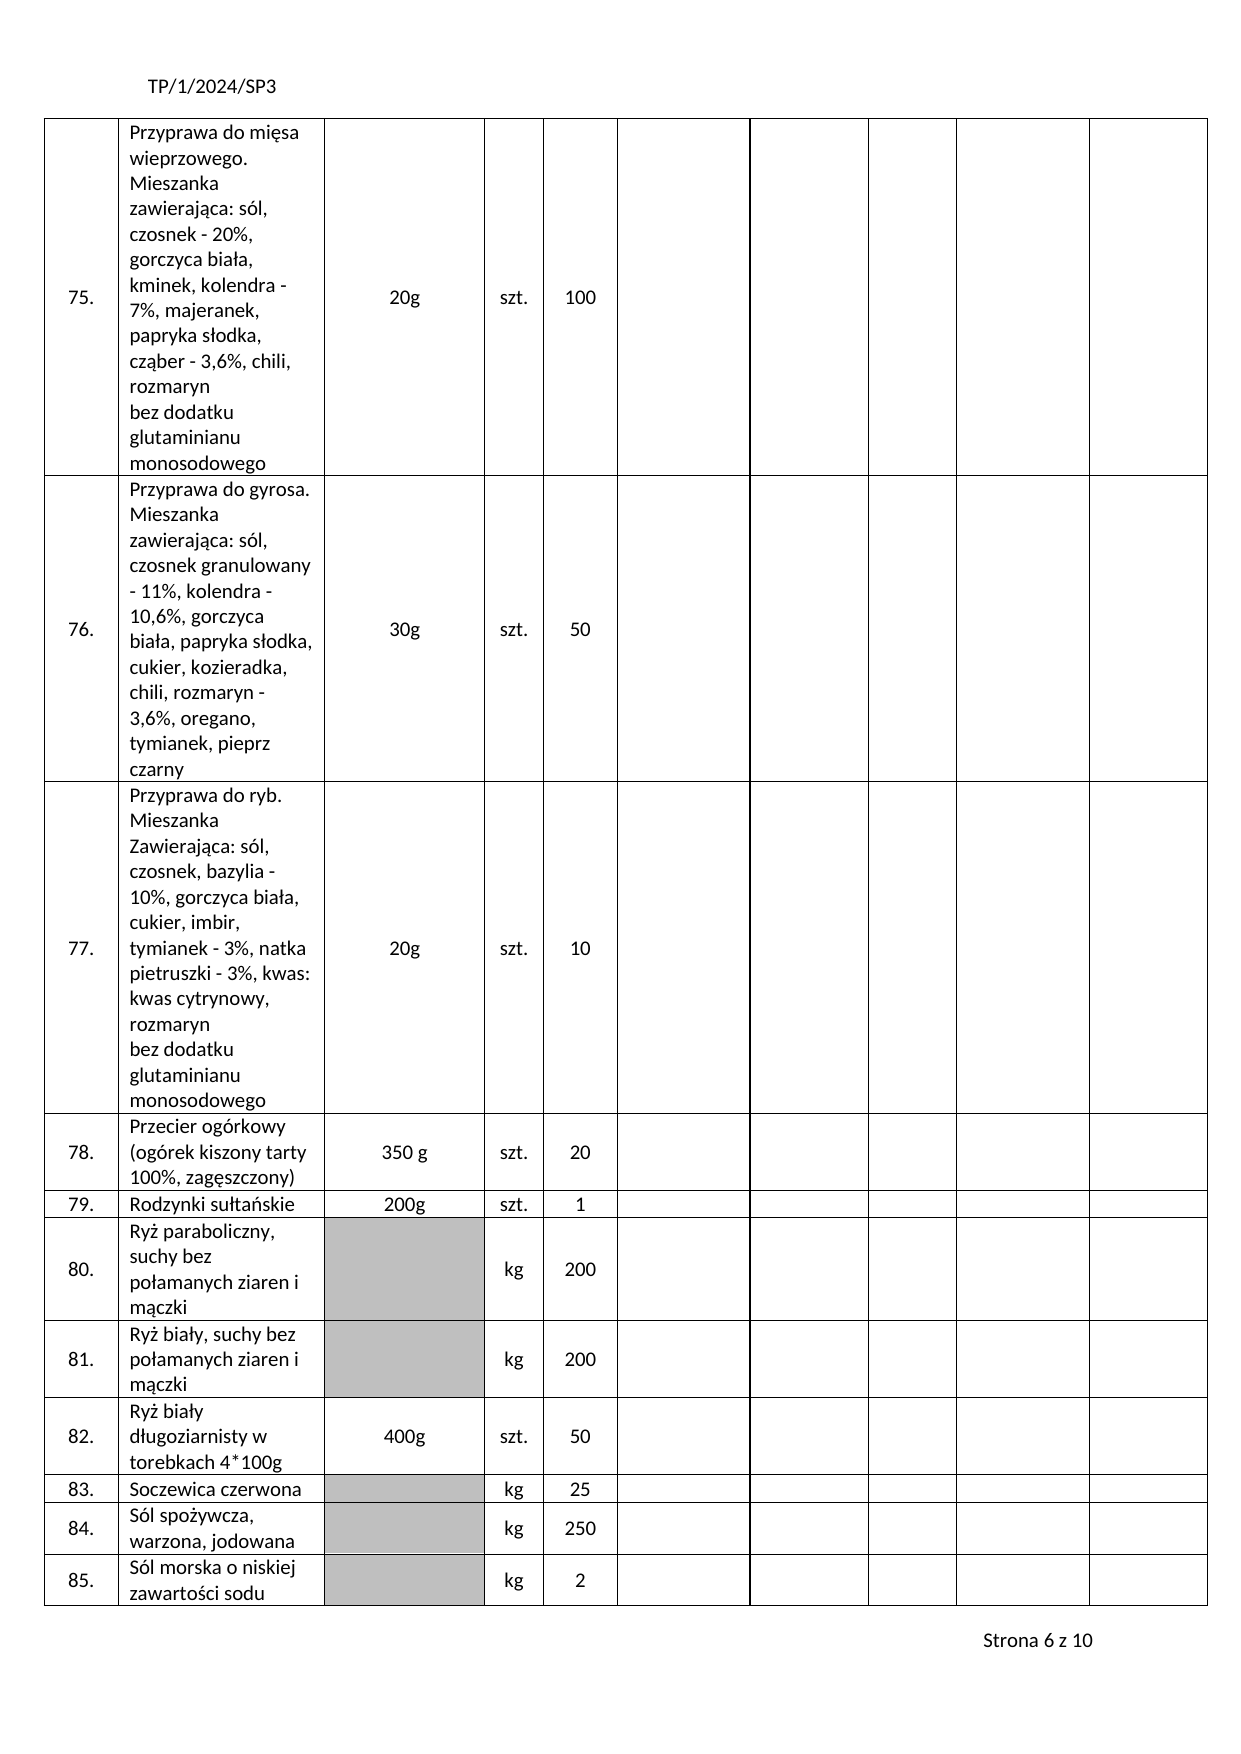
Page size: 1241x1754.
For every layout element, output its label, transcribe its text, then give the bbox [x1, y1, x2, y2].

table_cell szt. [485, 1114, 543, 1190]
table_cell Rodzynki sułtańskie [119, 1191, 324, 1217]
table_cell [869, 1555, 956, 1605]
table_cell Ryż biały długoziarnisty w torebkach 4*100g [119, 1398, 324, 1474]
table_cell 10 [544, 782, 617, 1113]
table_cell [957, 1114, 1089, 1190]
table_cell 81. [45, 1321, 118, 1397]
table_cell 80. [45, 1218, 118, 1320]
table_cell [618, 1555, 749, 1605]
table_cell Przyprawa do gyrosa. Mieszanka zawierająca: sól, czosnek granulowany - 11%, kolendra - 10,6%, gorczyca biała, papryka słodka, cukier, kozieradka, chili, rozmaryn - 3,6%, oregano, tymianek, pieprz czarny [119, 476, 324, 781]
table_cell 200g [325, 1191, 484, 1217]
table_cell Sól morska o niskiej zawartości sodu [119, 1555, 324, 1605]
table_cell [957, 1191, 1089, 1217]
table_cell [869, 476, 956, 781]
table_cell kg [485, 1555, 543, 1605]
table_cell Ryż biały, suchy bez połamanych ziaren i mączki [119, 1321, 324, 1397]
table_cell [1090, 782, 1207, 1113]
table_cell [1090, 1398, 1207, 1474]
table_cell szt. [485, 782, 543, 1113]
table_cell 75. [45, 119, 118, 475]
table_cell [751, 1555, 868, 1605]
table_cell [957, 1475, 1089, 1502]
table_cell 50 [544, 476, 617, 781]
table_cell szt. [485, 119, 543, 475]
table_cell 30g [325, 476, 484, 781]
table_cell Soczewica czerwona [119, 1475, 324, 1502]
table_cell [1090, 1114, 1207, 1190]
table_cell 77. [45, 782, 118, 1113]
table_cell szt. [485, 1398, 543, 1474]
table_cell [957, 119, 1089, 475]
table_cell [957, 1503, 1089, 1553]
table_cell [957, 1555, 1089, 1605]
table_cell [618, 119, 749, 475]
table_cell [869, 1191, 956, 1217]
table_cell 20 [544, 1114, 617, 1190]
table_cell [751, 782, 868, 1113]
table_cell [957, 782, 1089, 1113]
table_cell 200 [544, 1218, 617, 1320]
table_cell [618, 476, 749, 781]
table_cell [325, 1321, 484, 1397]
table_cell kg [485, 1475, 543, 1502]
table_cell 20g [325, 782, 484, 1113]
table_cell kg [485, 1218, 543, 1320]
table_cell 84. [45, 1503, 118, 1553]
table_cell 85. [45, 1555, 118, 1605]
table_cell Sól spożywcza, warzona, jodowana [119, 1503, 324, 1553]
table_cell [1090, 1191, 1207, 1217]
table_cell 78. [45, 1114, 118, 1190]
table_cell 50 [544, 1398, 617, 1474]
table_cell Przecier ogórkowy (ogórek kiszony tarty 100%, zagęszczony) [119, 1114, 324, 1190]
table_cell [1090, 1475, 1207, 1502]
table_cell szt. [485, 1191, 543, 1217]
table_cell 2 [544, 1555, 617, 1605]
table_cell 250 [544, 1503, 617, 1553]
table_cell [751, 1191, 868, 1217]
table_cell [618, 782, 749, 1113]
table_cell [1090, 119, 1207, 475]
table_cell [1090, 1321, 1207, 1397]
table_cell 76. [45, 476, 118, 781]
table_cell 82. [45, 1398, 118, 1474]
table_cell [325, 1555, 484, 1605]
table_cell [869, 1321, 956, 1397]
table_cell 83. [45, 1475, 118, 1502]
table_cell Ryż paraboliczny, suchy bez połamanych ziaren i mączki [119, 1218, 324, 1320]
table_cell [869, 1218, 956, 1320]
table_cell kg [485, 1503, 543, 1553]
table_cell [869, 1398, 956, 1474]
table_cell 100 [544, 119, 617, 475]
table_cell [751, 1218, 868, 1320]
table_cell [618, 1114, 749, 1190]
table_cell [869, 1114, 956, 1190]
table_cell [1090, 1503, 1207, 1553]
table_cell 1 [544, 1191, 617, 1217]
table_cell [1090, 476, 1207, 781]
table_cell [751, 119, 868, 475]
table_cell [751, 476, 868, 781]
table_cell [1090, 1218, 1207, 1320]
table_cell 20g [325, 119, 484, 475]
table_cell kg [485, 1321, 543, 1397]
table_cell [325, 1218, 484, 1320]
table_cell [618, 1321, 749, 1397]
table_cell Przyprawa do ryb. Mieszanka Zawierająca: sól, czosnek, bazylia - 10%, gorczyca biała, cukier, imbir, tymianek - 3%, natka pietruszki - 3%, kwas: kwas cytrynowy, rozmaryn bez dodatku glutaminianu monosodowego [119, 782, 324, 1113]
table_cell [751, 1475, 868, 1502]
table_cell [869, 782, 956, 1113]
table_cell [618, 1503, 749, 1553]
table_cell [1090, 1555, 1207, 1605]
table_cell 350 g [325, 1114, 484, 1190]
table_cell [751, 1503, 868, 1553]
table_cell 400g [325, 1398, 484, 1474]
table_cell [957, 1218, 1089, 1320]
table_cell [957, 1398, 1089, 1474]
table_cell [869, 1503, 956, 1553]
table_cell Przyprawa do mięsa wieprzowego. Mieszanka zawierająca: sól, czosnek - 20%, gorczyca biała, kminek, kolendra - 7%, majeranek, papryka słodka, cząber - 3,6%, chili, rozmaryn bez dodatku glutaminianu monosodowego [119, 119, 324, 475]
table_cell [618, 1398, 749, 1474]
table_cell 25 [544, 1475, 617, 1502]
table_cell [869, 1475, 956, 1502]
table_cell [325, 1503, 484, 1553]
table_cell szt. [485, 476, 543, 781]
table_cell 200 [544, 1321, 617, 1397]
table_cell [751, 1114, 868, 1190]
table_cell [957, 1321, 1089, 1397]
table_cell [618, 1218, 749, 1320]
table_cell [618, 1191, 749, 1217]
table_cell [325, 1475, 484, 1502]
table_cell [957, 476, 1089, 781]
table_cell 79. [45, 1191, 118, 1217]
table_cell [618, 1475, 749, 1502]
table_cell [869, 119, 956, 475]
table_cell [751, 1398, 868, 1474]
table_cell [751, 1321, 868, 1397]
